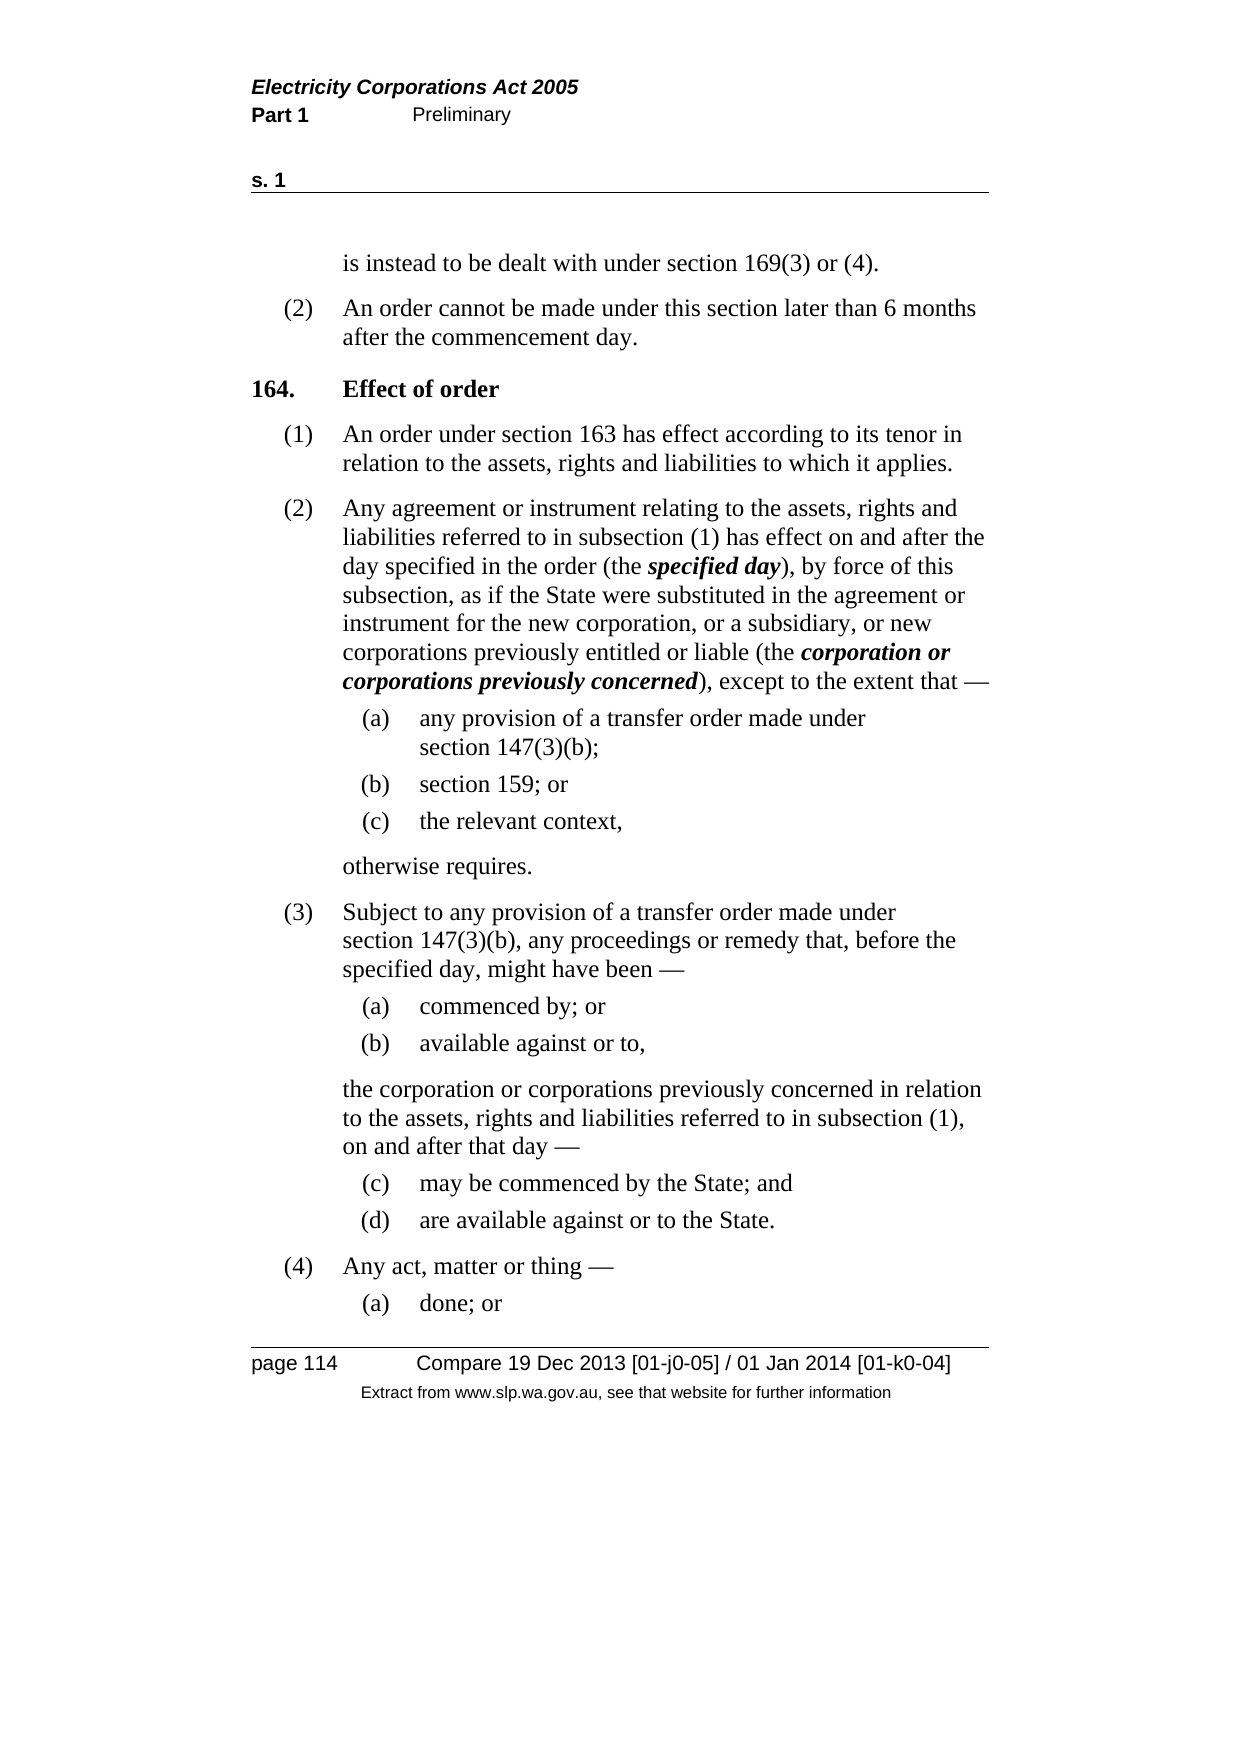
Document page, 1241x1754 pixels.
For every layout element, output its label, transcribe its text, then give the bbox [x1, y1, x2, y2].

subtitle 164. Effect of order [251, 374, 989, 403]
text otherwise requires. [251, 851, 989, 880]
text (a) any provision of a transfer order made under section 147(3)(b); [251, 703, 989, 761]
text (b) section 159; or [251, 769, 989, 798]
text (2) An order cannot be made under this section later than 6 months after the commencement day. [251, 293, 989, 351]
text (2) Any agreement or instrument relating to the assets, rights and liabilities referred to in subsection (1) has effect on and after the day specified in the order (the specified day), by force of this subsection, as if the State were substituted in the agreement or instrument for the new corporation, or a subsidiary, or new corporations previously entitled or liable (the corporation or corporations previously concerned), except to the extent that — [251, 493, 989, 695]
text (c) may be commenced by the State; and [251, 1168, 989, 1197]
text (4) Any act, matter or thing — [251, 1251, 989, 1280]
text is instead to be dealt with under section 169(3) or (4). [251, 248, 989, 277]
text (c) the relevant context, [251, 806, 989, 835]
text (a) done; or [251, 1288, 989, 1317]
text (1) An order under section 163 has effect according to its tenor in relation to the assets, rights and liabilities to which it applies. [251, 419, 989, 477]
text (3) Subject to any provision of a transfer order made under section 147(3)(b), any proceedings or remedy that, before the specified day, might have been — [251, 897, 989, 983]
text (a) commenced by; or [251, 991, 989, 1020]
text (d) are available against or to the State. [251, 1206, 989, 1234]
text (b) available against or to, [251, 1028, 989, 1057]
text the corporation or corporations previously concerned in relation to the assets, rights and liabilities referred to in subsection (1), on and after that day — [251, 1074, 989, 1160]
